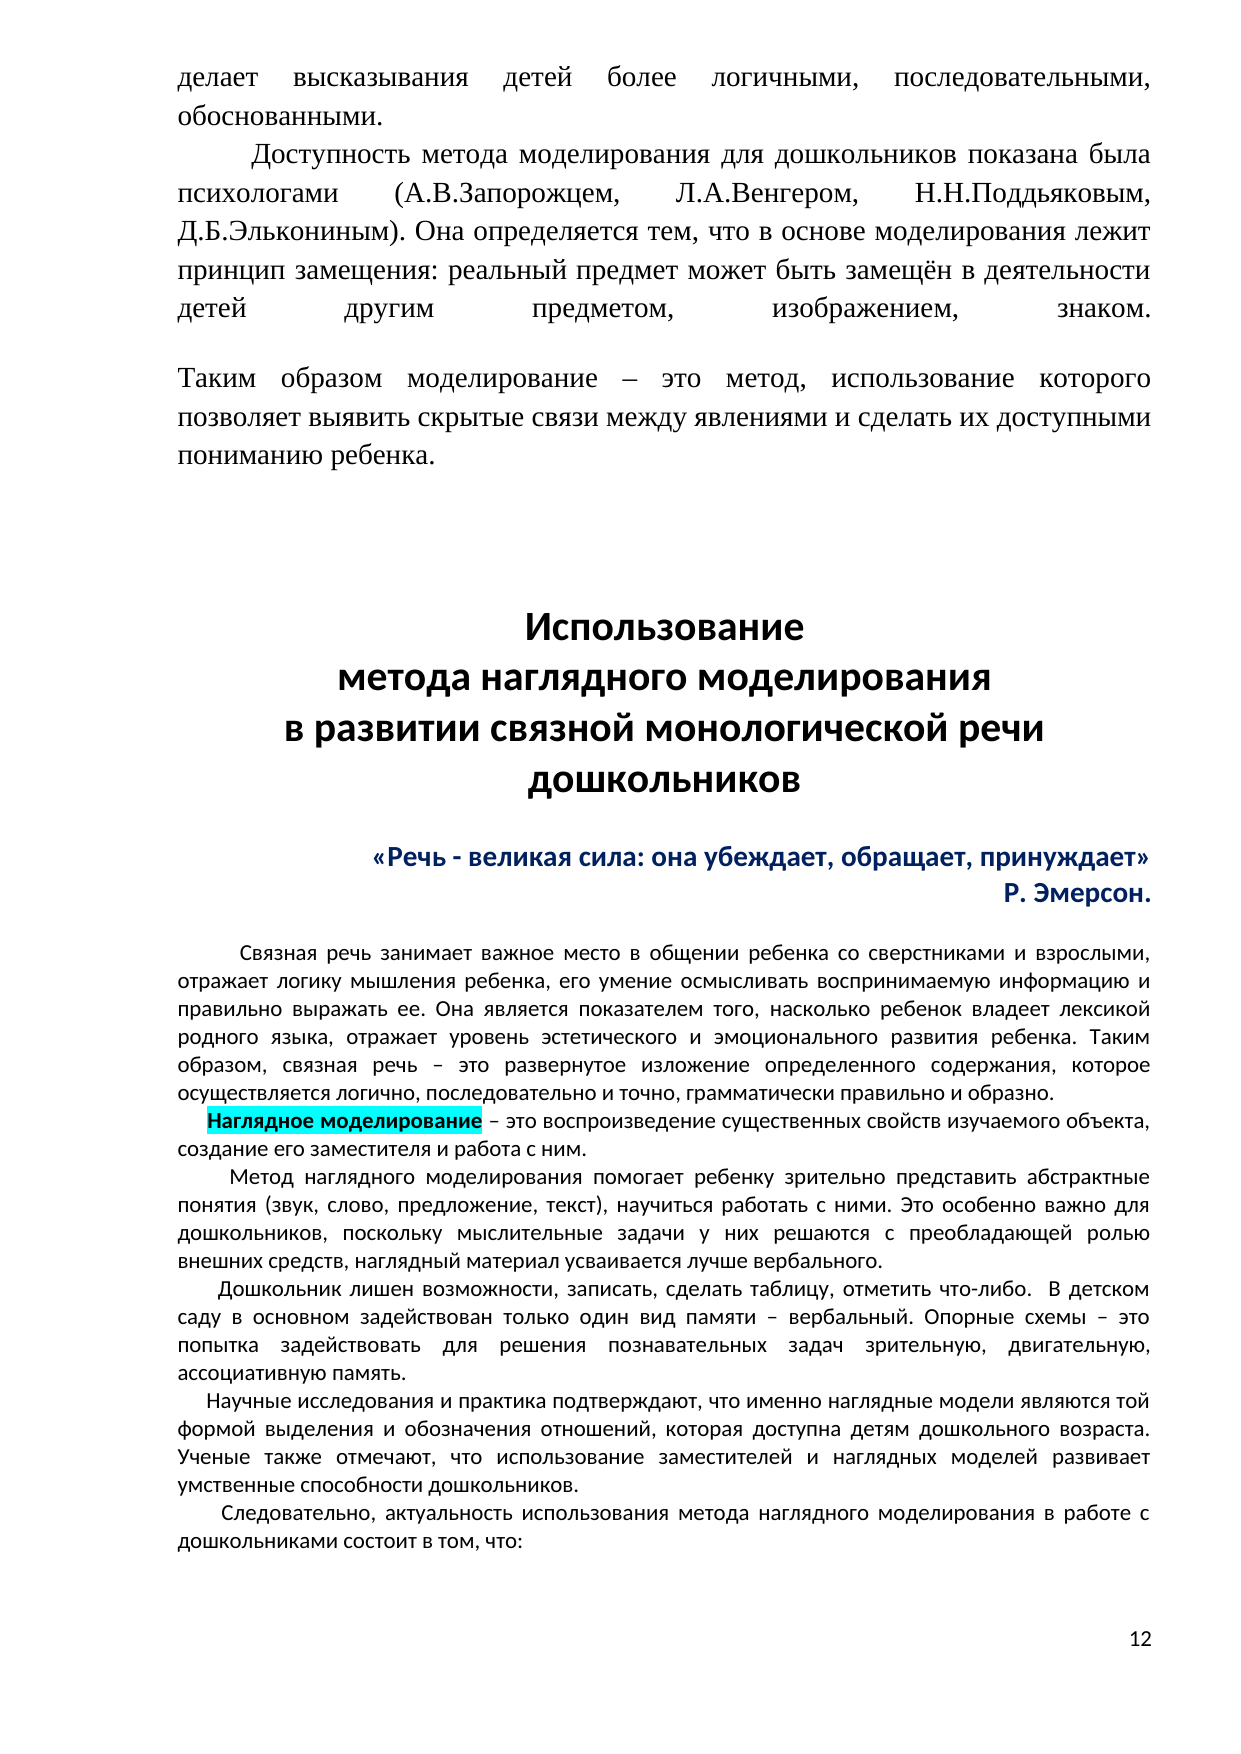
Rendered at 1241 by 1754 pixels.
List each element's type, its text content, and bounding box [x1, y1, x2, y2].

text в развитии связной монологической речи дошкольников [177, 701, 1152, 803]
text Наглядное моделирование – это воспроизведение существенных свойств изучаемого объекта, создание его заместителя и работа с ним. [177, 1106, 1152, 1162]
text «Речь - великая сила: она убеждает, обращает, принуждает» [177, 838, 1152, 874]
text Связная речь занимает важное место в общении ребенка со сверстниками и взрослыми, отражает логику мышления ребенка, его умение осмысливать воспринимаемую информацию и правильно выражать ее. Она является показателем того, насколько ребенок владеет лексикой родного языка, отражает уровень эстетического и эмоционального развития ребенка. Таким образом, связная речь – это развернутое изложение определенного содержания, которое осуществляется логично, последовательно и точно, грамматически правильно и образно. [177, 938, 1152, 1106]
text Дошкольник лишен возможности, записать, сделать таблицу, отметить что-либо. В детском саду в основном задействован только один вид памяти – вербальный. Опорные схемы – это попытка задействовать для решения познавательных задач зрительную, двигательную, ассоциативную память. [177, 1274, 1152, 1386]
text Следовательно, актуальность использования метода наглядного моделирования в работе с дошкольниками состоит в том, что: [177, 1498, 1152, 1554]
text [177, 59, 1152, 131]
text Научные исследования и практика подтверждают, что именно наглядные модели являются той формой выделения и обозначения отношений, которая доступна детям дошкольного возраста. Ученые также отмечают, что использование заместителей и наглядных моделей развивает умственные способности дошкольников. [177, 1386, 1152, 1498]
text Доступность метода моделирования для дошкольников показана была психологами (А.В.Запорожцем, Л.А.Венгером, Н.Н.Поддьяковым, Д.Б.Элькониным). Она определяется тем, что в основе моделирования лежит принцип замещения: реальный предмет может быть замещён в деятельности детей другим предметом, изображением, знаком. [177, 136, 1152, 356]
text Метод наглядного моделирования помогает ребенку зрительно представить абстрактные понятия (звук, слово, предложение, текст), научиться работать с ними. Это особенно важно для дошкольников, поскольку мыслительные задачи у них решаются с преобладающей ролью внешних средств, наглядный материал усваивается лучше вербального. [177, 1162, 1152, 1274]
text Использование [177, 599, 1152, 650]
text метода наглядного моделирования [177, 650, 1152, 701]
text Р. Эмерсон. [177, 874, 1152, 910]
text Таким образом моделирование – это метод, использование которого позволяет выявить скрытые связи между явлениями и сделать их доступными пониманию ребенка. [177, 360, 1152, 471]
